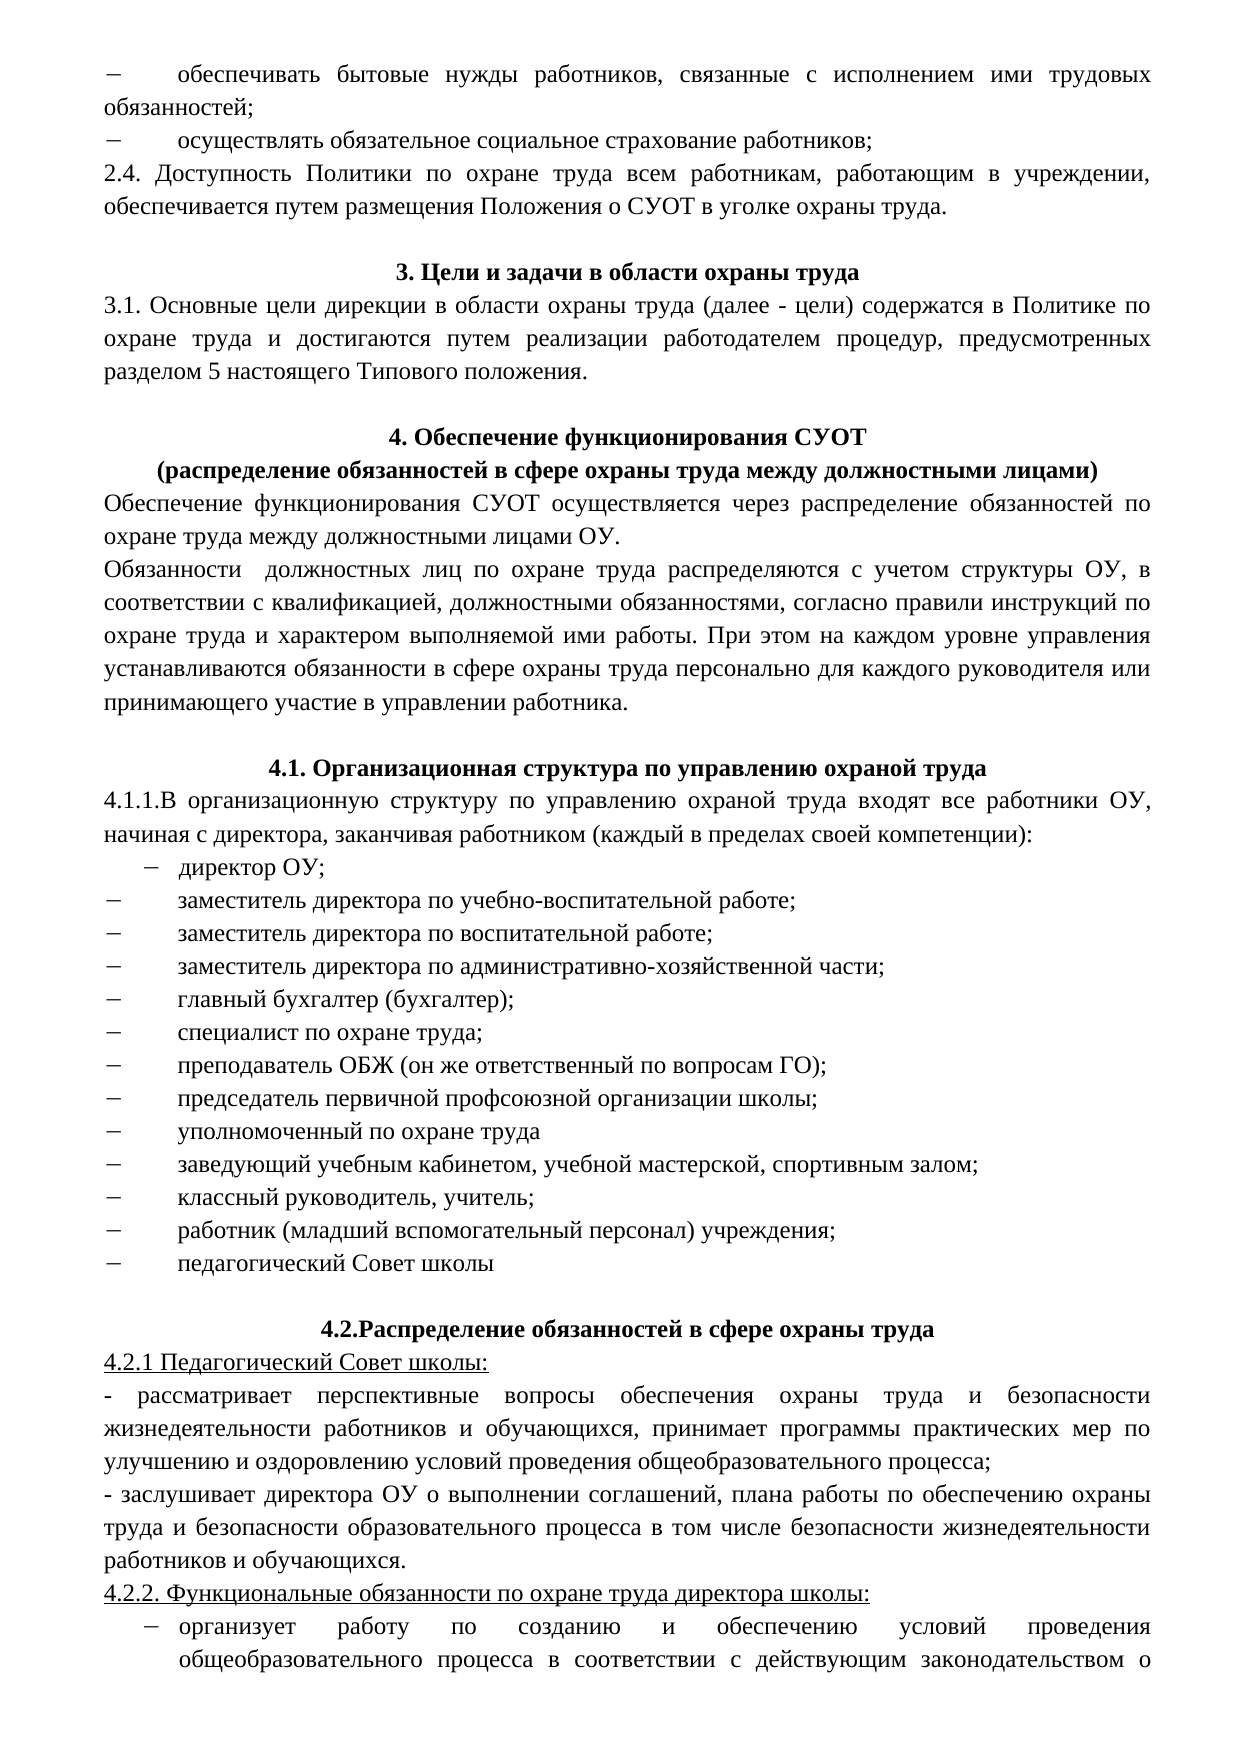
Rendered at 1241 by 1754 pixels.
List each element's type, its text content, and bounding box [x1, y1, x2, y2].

list уполномоченный по охране труда [103, 1116, 1152, 1144]
text 4.2.2. Функциональные обязанности по охране труда директора школы: [103, 1578, 1152, 1607]
text 4.2.Распределение обязанностей в сфере охраны труда [103, 1314, 1152, 1343]
text 4. Обеспечение функционирования СУОТ [103, 422, 1152, 451]
list заместитель директора по административно-хозяйственной части; [103, 951, 1152, 979]
text - рассматривает перспективные вопросы обеспечения охраны труда и безопасности жизнедеятельности работников и обучающихся, принимает программы практических мер по улучшению и оздоровлению условий проведения общеобразовательного процесса; [103, 1380, 1152, 1475]
text Обеспечение функционирования СУОТ осуществляется через распределение обязанностей по охране труда между должностными лицами ОУ. [103, 488, 1152, 550]
text 3. Цели и задачи в области охраны труда [103, 257, 1152, 286]
list главный бухгалтер (бухгалтер); [103, 984, 1152, 1012]
list педагогический Совет школы [103, 1248, 1152, 1277]
text 3.1. Основные цели дирекции в области охраны труда (далее - цели) содержатся в Политике по охране труда и достигаются путем реализации работодателем процедур, предусмотренных разделом 5 настоящего Типового положения. [103, 290, 1152, 385]
text 4.1.1.В организационную структуру по управлению охраной труда входят все работники ОУ, начиная с директора, заканчивая работником (каждый в пределах своей компетенции): [103, 786, 1152, 847]
text 4.1. Организационная структура по управлению охраной труда [103, 753, 1152, 781]
list осуществлять обязательное социальное страхование работников; [103, 125, 1152, 154]
list председатель первичной профсоюзной организации школы; [103, 1083, 1152, 1112]
text Обязанности должностных лиц по охране труда распределяются с учетом структуры ОУ, в соответствии с квалификацией, должностными обязанностями, согласно правили инструкций по охране труда и характером выполняемой ими работы. При этом на каждом уровне управления устанавливаются обязанности в сфере охраны труда персонально для каждого руководителя или принимающего участие в управлении работника. [103, 554, 1152, 715]
text 2.4. Доступность Политики по охране труда всем работникам, работающим в учреждении, обеспечивается путем размещения Положения о СУОТ в уголке охраны труда. [103, 158, 1152, 220]
text (распределение обязанностей в сфере охраны труда между должностными лицами) [103, 455, 1152, 484]
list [141, 1611, 1152, 1673]
list заместитель директора по воспитательной работе; [103, 918, 1152, 946]
text 4.2.1 Педагогический Совет школы: [103, 1347, 1152, 1376]
list классный руководитель, учитель; [103, 1182, 1152, 1211]
list преподаватель ОБЖ (он же ответственный по вопросам ГО); [103, 1050, 1152, 1078]
list директор ОУ; [141, 852, 1152, 880]
list специалист по охране труда; [103, 1017, 1152, 1046]
list работник (младший вспомогательный персонал) учреждения; [103, 1215, 1152, 1244]
list заместитель директора по учебно-воспитательной работе; [103, 885, 1152, 913]
list обеспечивать бытовые нужды работников, связанные с исполнением ими трудовых обязанностей; [103, 59, 1152, 121]
list заведующий учебным кабинетом, учебной мастерской, спортивным залом; [103, 1149, 1152, 1178]
text - заслушивает директора ОУ о выполнении соглашений, плана работы по обеспечению охраны труда и безопасности образовательного процесса в том числе безопасности жизнедеятельности работников и обучающихся. [103, 1479, 1152, 1574]
